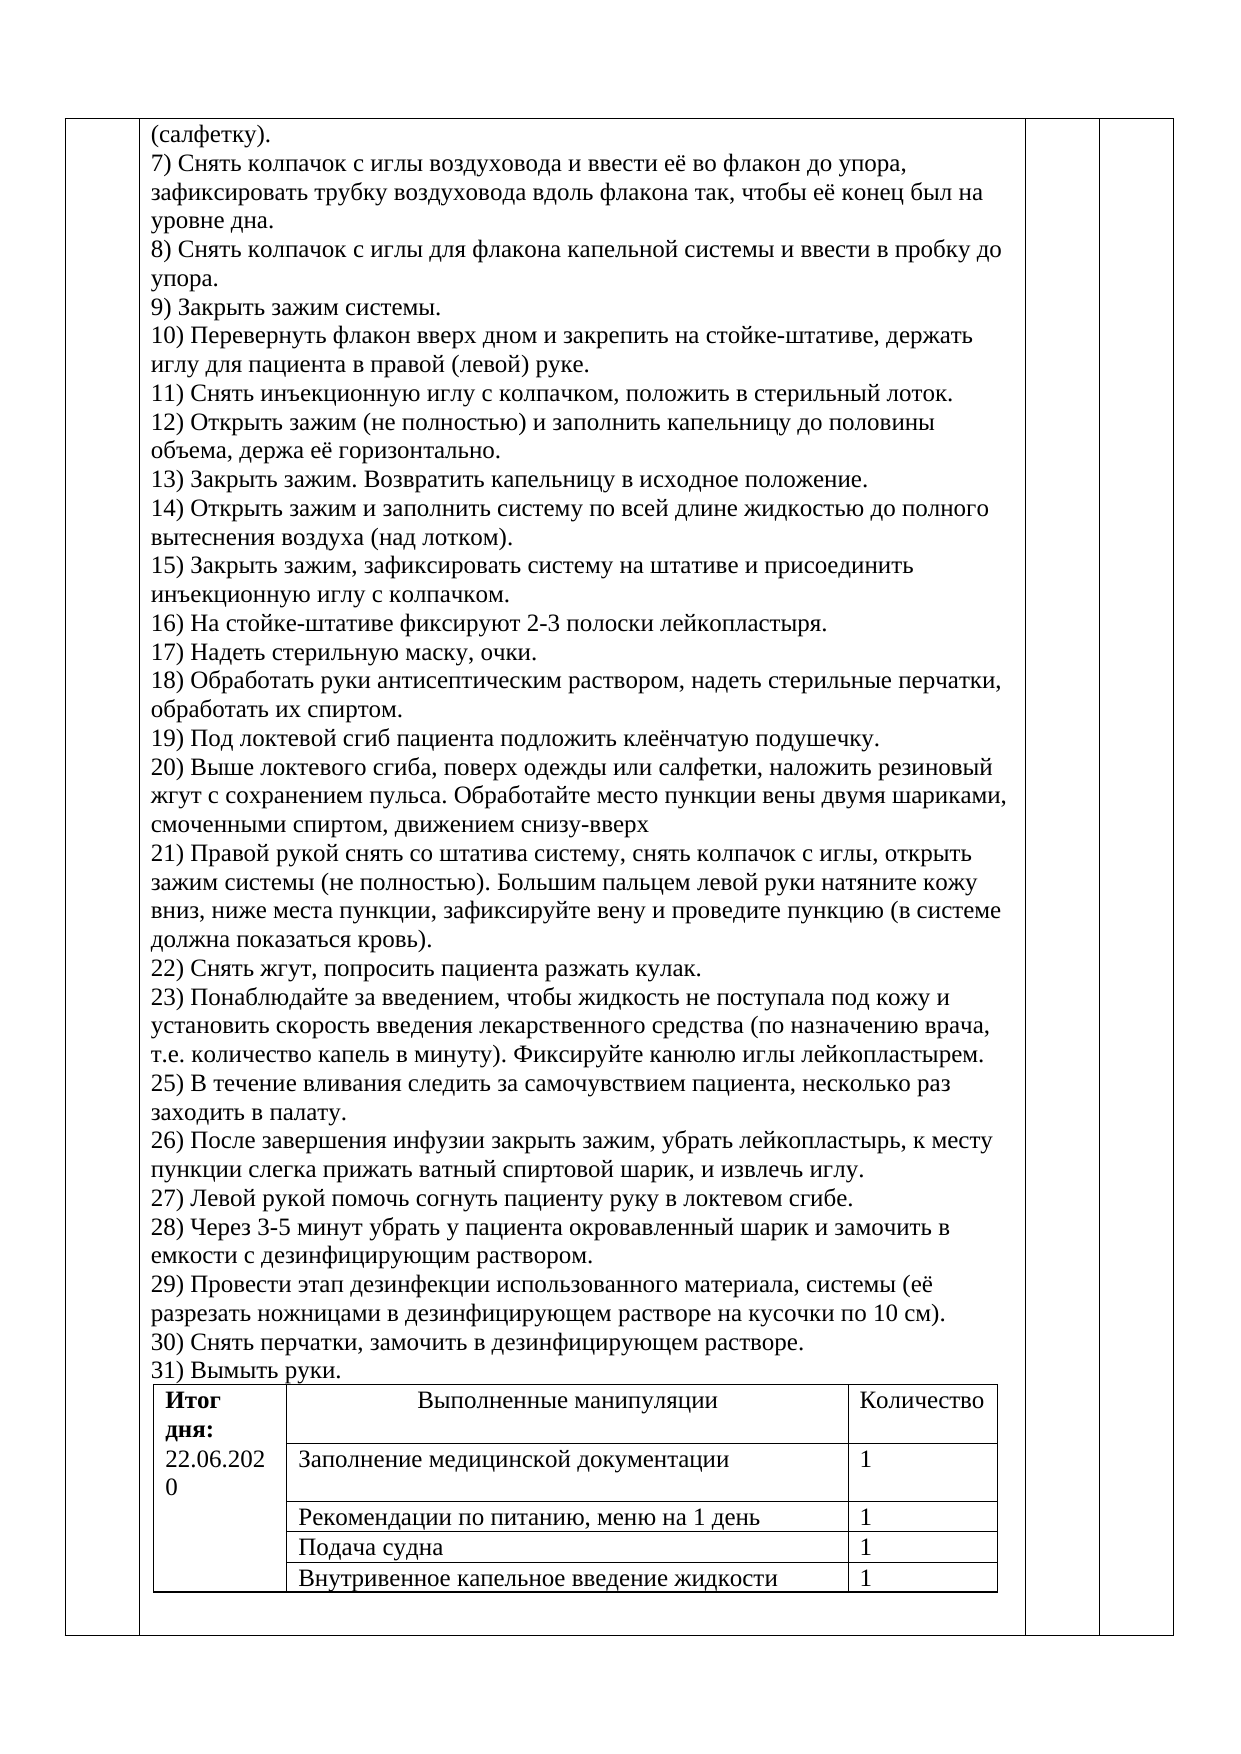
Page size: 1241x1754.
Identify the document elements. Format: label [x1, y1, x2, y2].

table_cell [66, 119, 139, 1635]
table_cell [1100, 119, 1173, 1635]
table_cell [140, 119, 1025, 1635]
table_cell [1026, 119, 1099, 1635]
